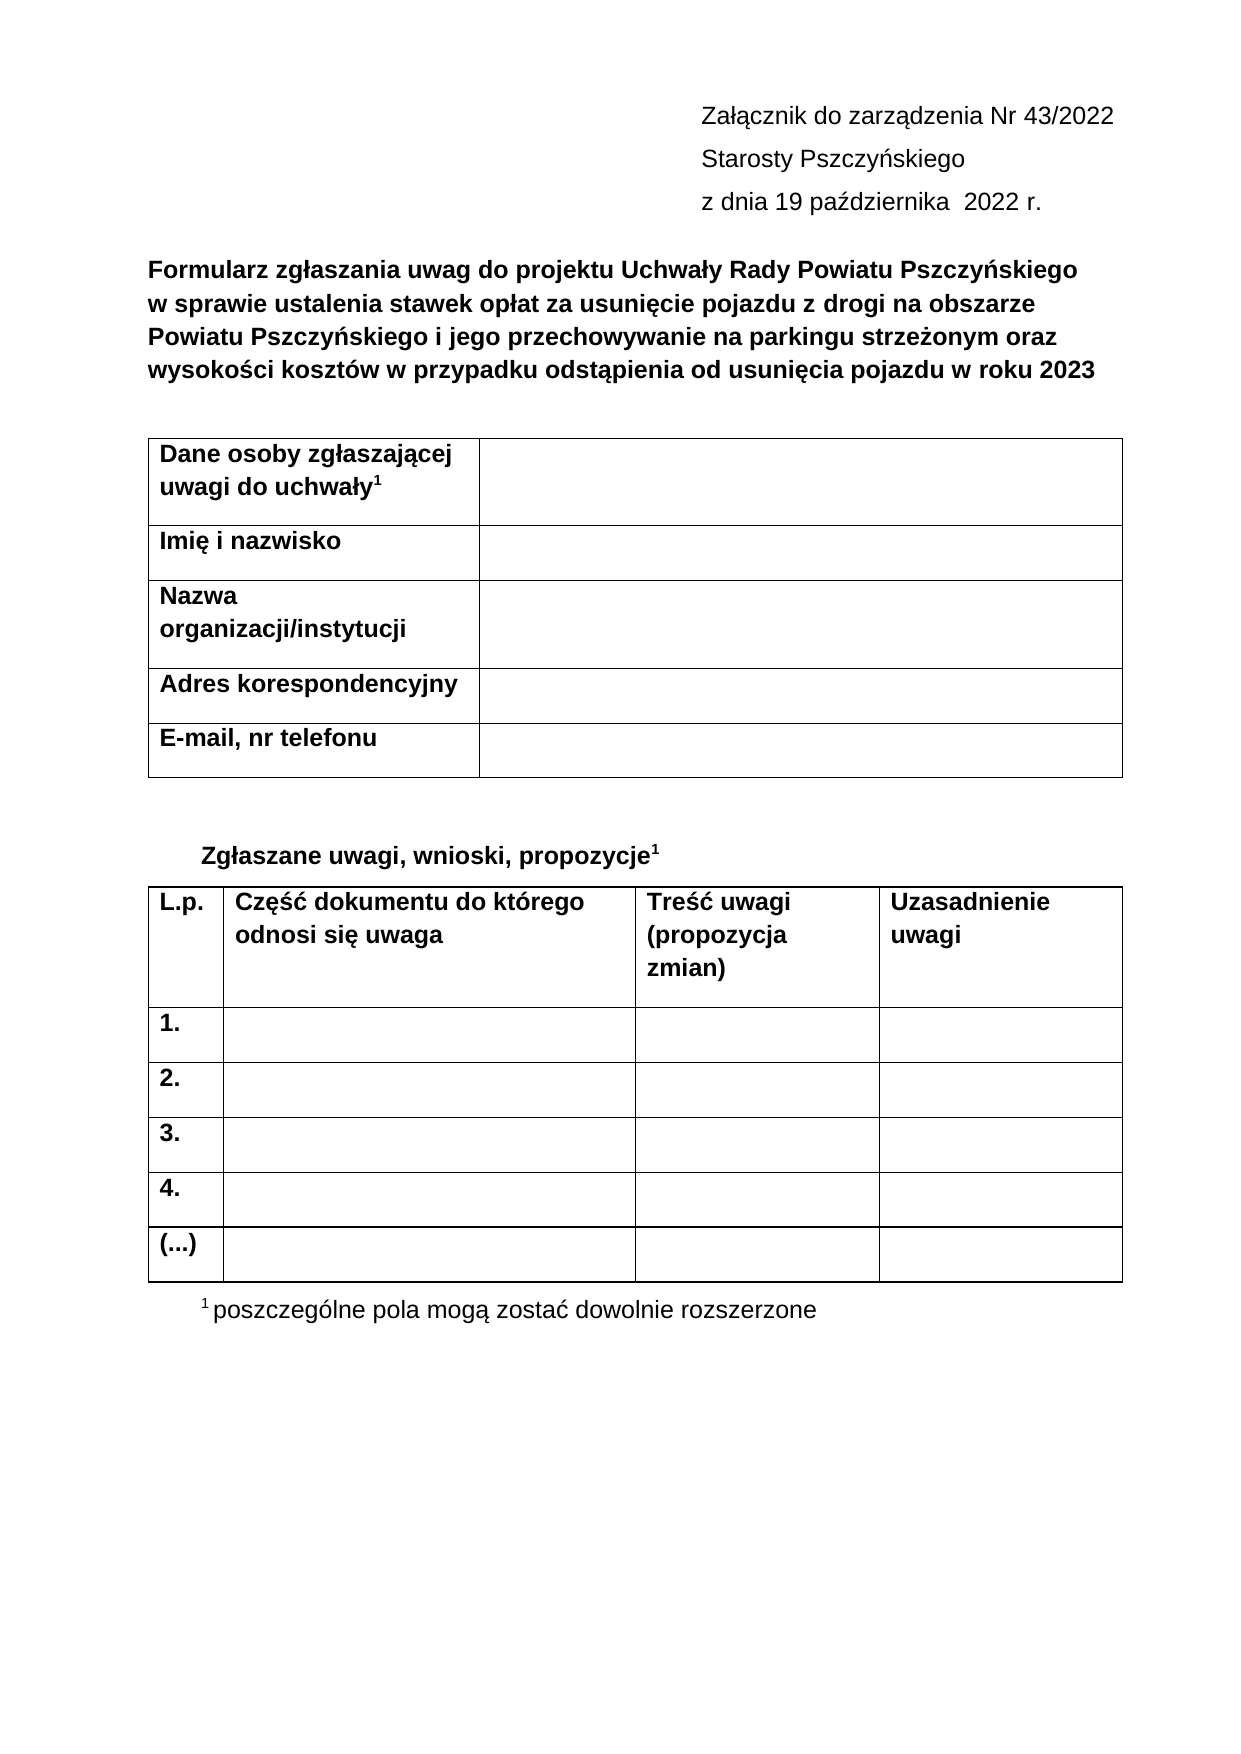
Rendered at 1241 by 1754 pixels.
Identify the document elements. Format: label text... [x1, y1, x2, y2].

table_cell [636, 1008, 879, 1062]
table_cell [224, 1228, 635, 1281]
table_cell E-mail, nr telefonu [149, 724, 479, 777]
table_header Dane osoby zgłaszającej uwagi do uchwały1 [149, 439, 479, 525]
table_cell [636, 1063, 879, 1117]
table_cell 4. [149, 1173, 223, 1226]
table_cell [480, 526, 1122, 580]
table_cell [636, 1173, 879, 1226]
table_cell [224, 1008, 635, 1062]
table_header [480, 439, 1122, 525]
table_cell [224, 1173, 635, 1226]
table_cell [636, 1228, 879, 1281]
table_cell [880, 1008, 1122, 1062]
table_cell [480, 581, 1122, 667]
text Zgłaszane uwagi, wnioski, propozycje1 [177, 841, 1122, 869]
table_header Treść uwagi (propozycja zmian) [636, 888, 879, 1007]
table_header L.p. [149, 888, 223, 1007]
table_cell [880, 1228, 1122, 1281]
text Załącznik do zarządzenia Nr 43/2022 Starosty Pszczyńskiego z dnia 19 października 2022 r. [701, 101, 1122, 216]
table_cell [224, 1063, 635, 1117]
table_cell Nazwa organizacji/instytucji [149, 581, 479, 667]
table_cell [880, 1063, 1122, 1117]
table_cell [880, 1173, 1122, 1226]
table_cell [224, 1118, 635, 1172]
table_cell 3. [149, 1118, 223, 1172]
table_cell (...) [149, 1228, 223, 1281]
table_cell [480, 724, 1122, 777]
table_cell [480, 669, 1122, 722]
table_cell Imię i nazwisko [149, 526, 479, 580]
table_cell [636, 1118, 879, 1172]
table_cell [880, 1118, 1122, 1172]
table_cell Adres korespondencyjny [149, 669, 479, 722]
text 1 poszczególne pola mogą zostać dowolnie rozszerzone [177, 1295, 1122, 1324]
subtitle Formularz zgłaszania uwag do projektu Uchwały Rady Powiatu Pszczyńskiego w sprawie ustalenia stawek opłat za usunięcie pojazdu z drogi na obszarze Powiatu Pszczyńskiego i jego przechowywanie na parkingu strzeżonym oraz wysokości kosztów w przypadku odstąpienia od usunięcia pojazdu w roku 2023 [148, 256, 1122, 383]
table_cell 1. [149, 1008, 223, 1062]
table_header Uzasadnienie uwagi [880, 888, 1122, 1007]
table_header Część dokumentu do którego odnosi się uwaga [224, 888, 635, 1007]
table_cell 2. [149, 1063, 223, 1117]
